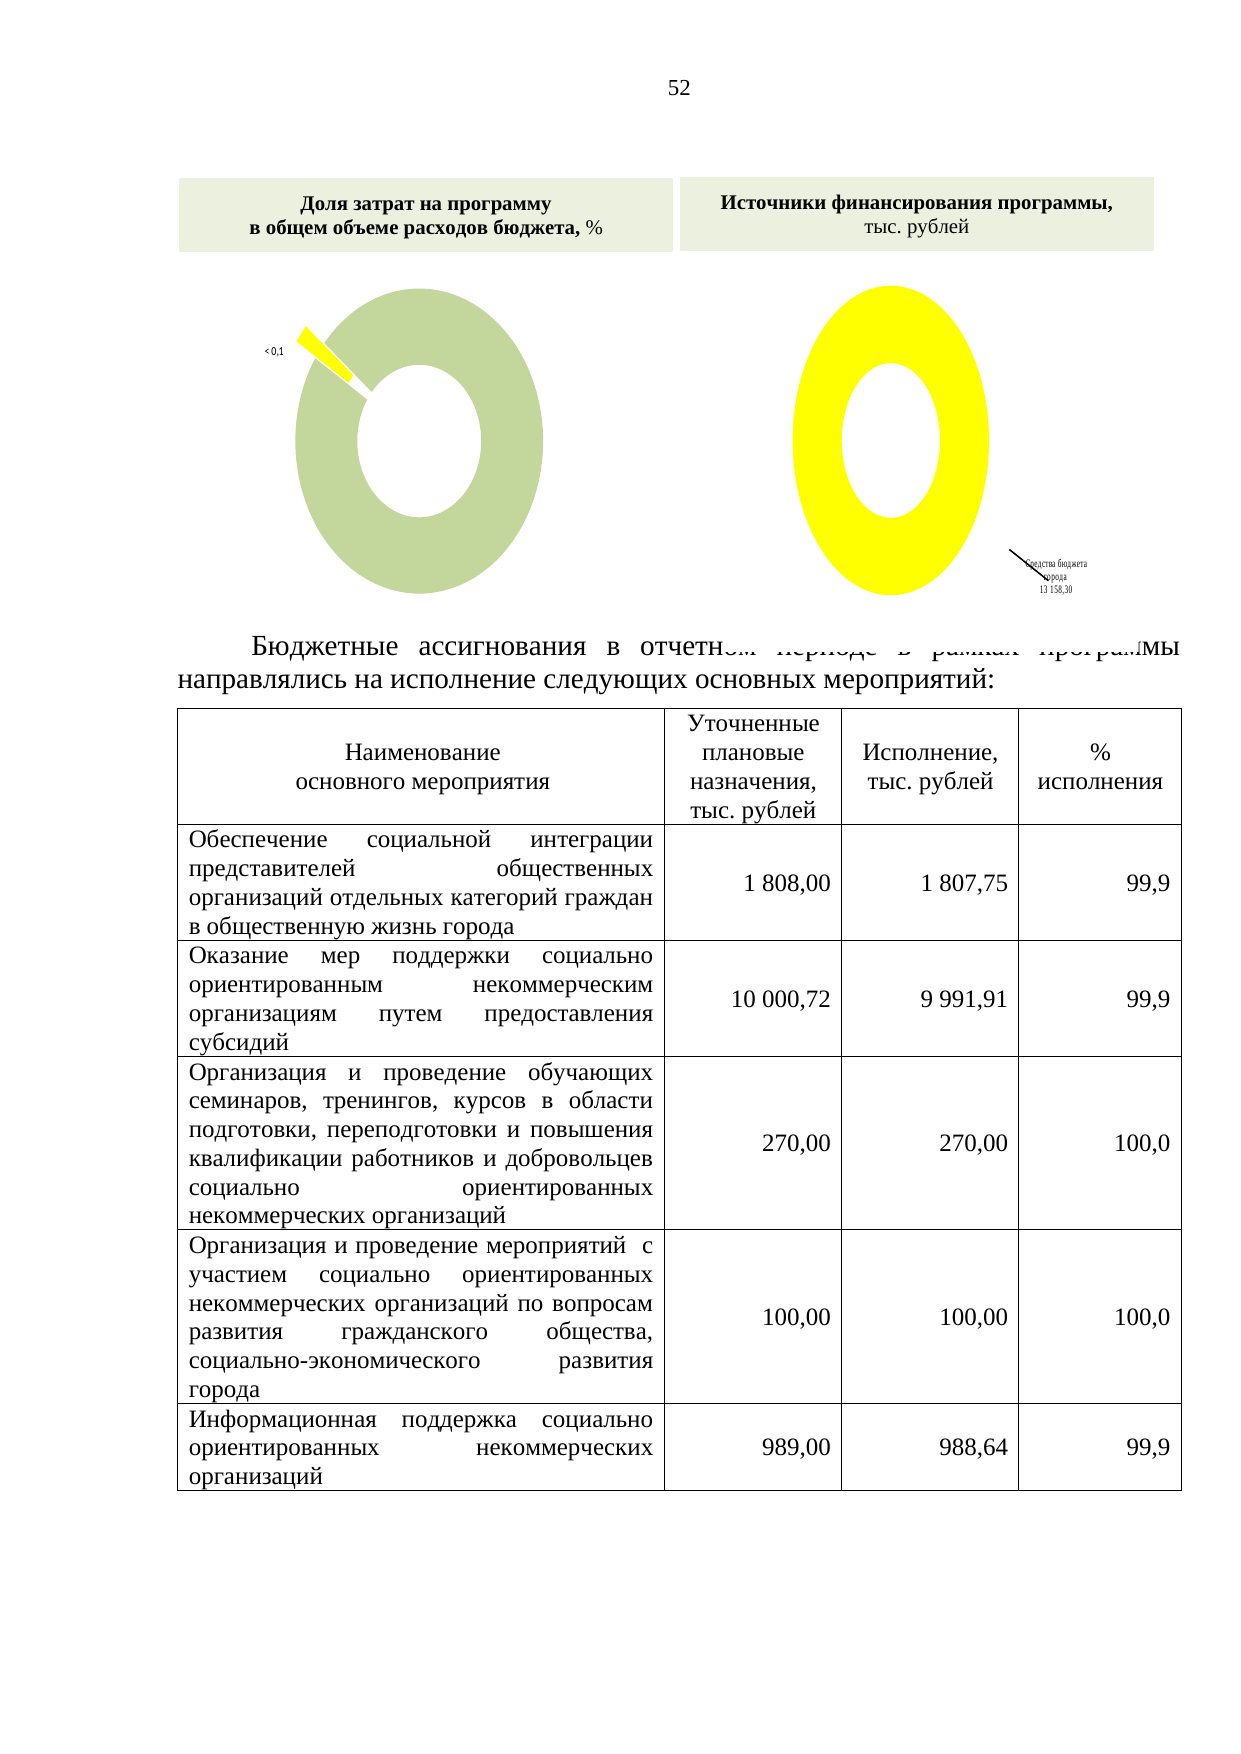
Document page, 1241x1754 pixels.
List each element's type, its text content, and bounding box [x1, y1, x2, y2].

table_cell 100,0 [1019, 1230, 1181, 1403]
table_cell 989,00 [665, 1404, 841, 1490]
table_cell 100,00 [842, 1230, 1018, 1403]
table_cell 1 807,75 [842, 825, 1018, 939]
table_cell 270,00 [842, 1057, 1018, 1229]
table_cell Организация и проведение мероприятий с участием социально ориентированных некоммерческих организаций по вопросам развития гражданского общества, социально-экономического развития города [178, 1230, 664, 1403]
table_header Наименование основного мероприятия [178, 709, 664, 823]
table_cell Информационная поддержка социально ориентированных некоммерческих организаций [178, 1404, 664, 1490]
table_cell 270,00 [665, 1057, 841, 1229]
text Бюджетные ассигнования в отчетном периоде в рамках программы направлялись на исполнение следующих основных мероприятий: [177, 628, 1181, 695]
table_cell 988,64 [842, 1404, 1018, 1490]
table_cell 9 991,91 [842, 941, 1018, 1056]
table_cell 99,9 [1019, 941, 1181, 1056]
table_header Исполнение, тыс. рублей [842, 709, 1018, 823]
table_header % исполнения [1019, 709, 1181, 823]
table_cell 99,9 [1019, 1404, 1181, 1490]
table_cell 100,0 [1019, 1057, 1181, 1229]
table_cell 99,9 [1019, 825, 1181, 939]
table_cell 100,00 [665, 1230, 841, 1403]
table_cell 10 000,72 [665, 941, 841, 1056]
table_cell Оказание мер поддержки социально ориентированным некоммерческим организациям путем предоставления субсидий [178, 941, 664, 1056]
table_header Уточненные плановые назначения, тыс. рублей [665, 709, 841, 823]
table_cell Организация и проведение обучающих семинаров, тренингов, курсов в области подготовки, переподготовки и повышения квалификации работников и добровольцев социально ориентированных некоммерческих организаций [178, 1057, 664, 1229]
table_cell 1 808,00 [665, 825, 841, 939]
table_cell Обеспечение социальной интеграции представителей общественных организаций отдельных категорий граждан в общественную жизнь города [178, 825, 664, 939]
